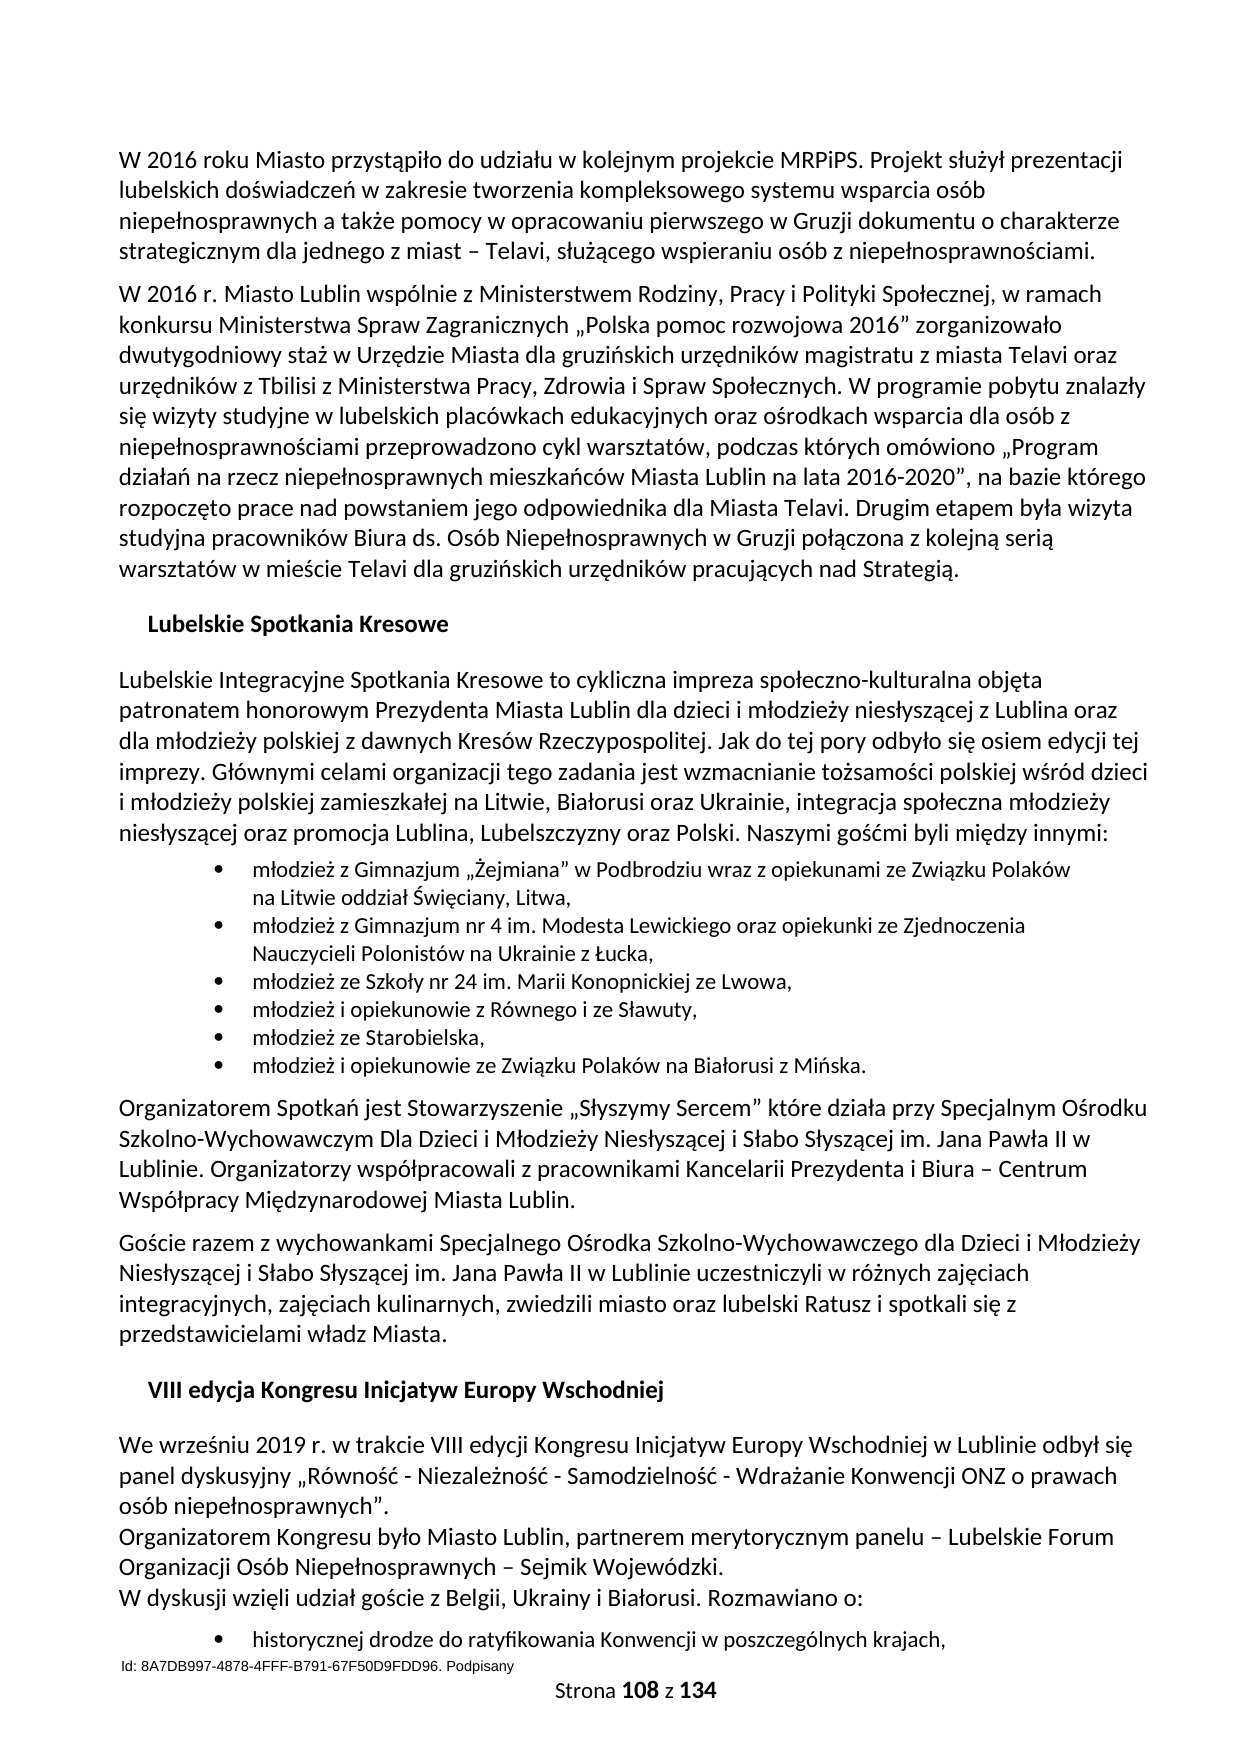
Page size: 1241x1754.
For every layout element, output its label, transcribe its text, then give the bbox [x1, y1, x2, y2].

list młodzież i opiekunowie ze Związku Polaków na Białorusi z Mińska. [214, 1051, 1153, 1079]
list historycznej drodze do ratyfikowania Konwencji w poszczególnych krajach, [214, 1625, 1153, 1653]
text W 2016 roku Miasto przystąpiło do udziału w kolejnym projekcie MRPiPS. Projekt służył prezentacji lubelskich doświadczeń w zakresie tworzenia kompleksowego systemu wsparcia osób niepełnosprawnych a także pomocy w opracowaniu pierwszego w Gruzji dokumentu o charakterze strategicznym dla jednego z miast – Telavi, służącego wspieraniu osób z niepełnosprawnościami. [119, 144, 1153, 266]
subtitle VIII edycja Kongresu Inicjatyw Europy Wschodniej [148, 1374, 1153, 1404]
subtitle Lubelskie Spotkania Kresowe [148, 608, 1153, 639]
text We wrześniu 2019 r. w trakcie VIII edycji Kongresu Inicjatyw Europy Wschodniej w Lublinie odbył się panel dyskusyjny „Równość - Niezależność - Samodzielność - Wdrażanie Konwencji ONZ o prawach osób niepełnosprawnych”. [119, 1429, 1153, 1521]
text W dyskusji wzięli udział goście z Belgii, Ukrainy i Białorusi. Rozmawiano o: [119, 1582, 1153, 1612]
text Lubelskie Integracyjne Spotkania Kresowe to cykliczna impreza społeczno-kulturalna objęta patronatem honorowym Prezydenta Miasta Lublin dla dzieci i młodzieży niesłyszącej z Lublina oraz dla młodzieży polskiej z dawnych Kresów Rzeczypospolitej. Jak do tej pory odbyło się osiem edycji tej imprezy. Głównymi celami organizacji tego zadania jest wzmacnianie tożsamości polskiej wśród dzieci i młodzieży polskiej zamieszkałej na Litwie, Białorusi oraz Ukrainie, integracja społeczna młodzieży niesłyszącej oraz promocja Lublina, Lubelszczyzny oraz Polski. Naszymi gośćmi byli między innymi: [119, 664, 1153, 847]
list młodzież z Gimnazjum „Żejmiana” w Podbrodziu wraz z opiekunami ze Związku Polaków na Litwie oddział Święciany, Litwa, [214, 855, 1072, 911]
text Goście razem z wychowankami Specjalnego Ośrodka Szkolno-Wychowawczego dla Dzieci i Młodzieży Niesłyszącej i Słabo Słyszącej im. Jana Pawła II w Lublinie uczestniczyli w różnych zajęciach integracyjnych, zajęciach kulinarnych, zwiedzili miasto oraz lubelski Ratusz i spotkali się z przedstawicielami władz Miasta. [119, 1227, 1153, 1349]
list młodzież i opiekunowie z Równego i ze Sławuty, [214, 995, 1153, 1023]
list młodzież ze Szkoły nr 24 im. Marii Konopnickiej ze Lwowa, [214, 967, 1153, 995]
list młodzież z Gimnazjum nr 4 im. Modesta Lewickiego oraz opiekunki ze Zjednoczenia Nauczycieli Polonistów na Ukrainie z Łucka, [214, 911, 1027, 967]
text Organizatorem Spotkań jest Stowarzyszenie „Słyszymy Sercem” które działa przy Specjalnym Ośrodku Szkolno-Wychowawczym Dla Dzieci i Młodzieży Niesłyszącej i Słabo Słyszącej im. Jana Pawła II w Lublinie. Organizatorzy współpracowali z pracownikami Kancelarii Prezydenta i Biura – Centrum Współpracy Międzynarodowej Miasta Lublin. [119, 1092, 1153, 1214]
text Organizatorem Kongresu było Miasto Lublin, partnerem merytorycznym panelu – Lubelskie Forum Organizacji Osób Niepełnosprawnych – Sejmik Wojewódzki. [119, 1521, 1153, 1582]
list młodzież ze Starobielska, [214, 1023, 1153, 1051]
text W 2016 r. Miasto Lublin wspólnie z Ministerstwem Rodziny, Pracy i Polityki Społecznej, w ramach konkursu Ministerstwa Spraw Zagranicznych „Polska pomoc rozwojowa 2016” zorganizowało dwutygodniowy staż w Urzędzie Miasta dla gruzińskich urzędników magistratu z miasta Telavi oraz urzędników z Tbilisi z Ministerstwa Pracy, Zdrowia i Spraw Społecznych. W programie pobytu znalazły się wizyty studyjne w lubelskich placówkach edukacyjnych oraz ośrodkach wsparcia dla osób z niepełnosprawnościami przeprowadzono cykl warsztatów, podczas których omówiono „Program działań na rzecz niepełnosprawnych mieszkańców Miasta Lublin na lata 2016-2020”, na bazie którego rozpoczęto prace nad powstaniem jego odpowiednika dla Miasta Telavi. Drugim etapem była wizyta studyjna pracowników Biura ds. Osób Niepełnosprawnych w Gruzji połączona z kolejną serią warsztatów w mieście Telavi dla gruzińskich urzędników pracujących nad Strategią. [119, 278, 1153, 583]
